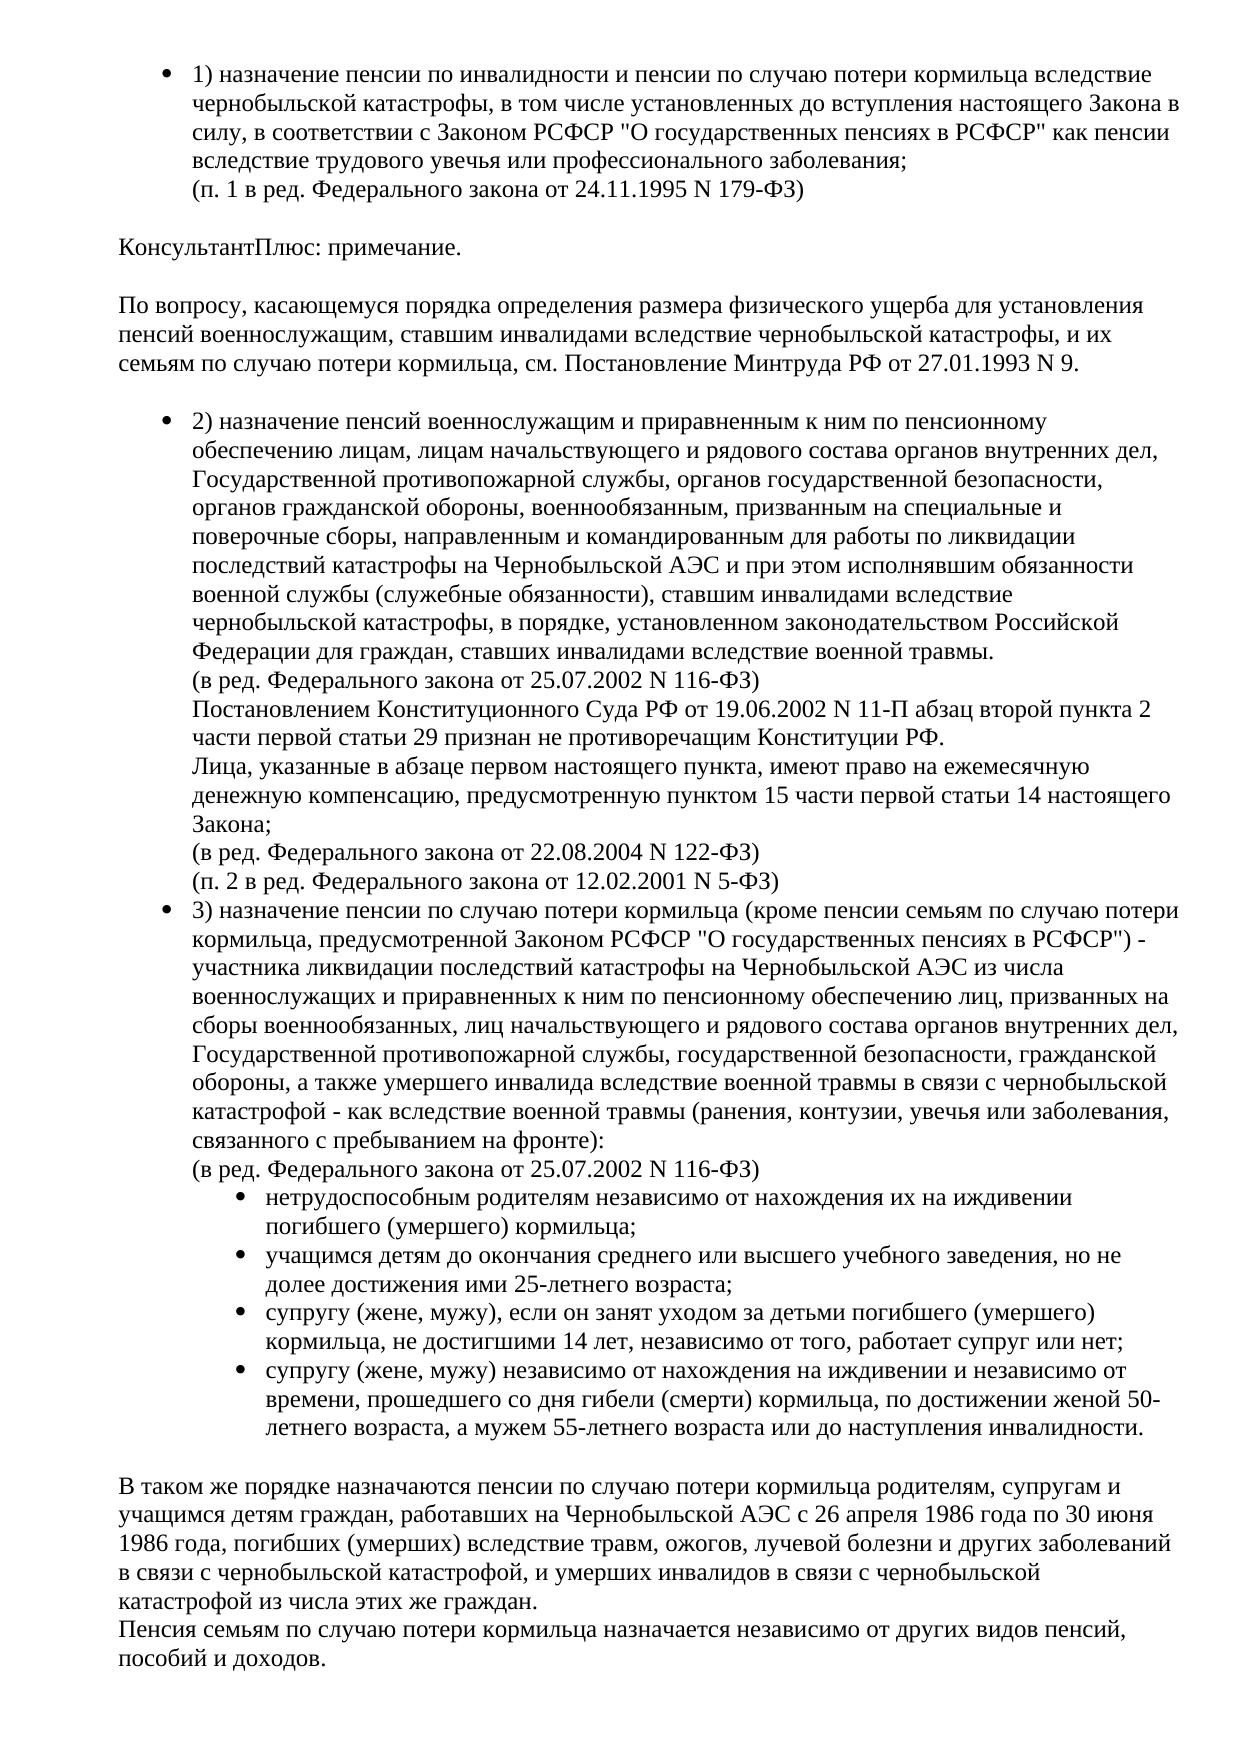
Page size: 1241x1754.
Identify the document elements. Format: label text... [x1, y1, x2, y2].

text По вопросу, касающемуся порядка определения размера физического ущерба для установления пенсий военнослужащим, ставшим инвалидами вследствие чернобыльской катастрофы, и их семьям по случаю потери кормильца, см. Постановление Минтруда РФ от 27.01.1993 N 9. [118, 291, 1181, 377]
list супругу (жене, мужу) независимо от нахождения на иждивении и независимо от времени, прошедшего со дня гибели (смерти) кормильца, по достижении женой 50-летнего возраста, а мужем 55-летнего возраста или до наступления инвалидности. [236, 1355, 1181, 1441]
list 1) назначение пенсии по инвалидности и пенсии по случаю потери кормильца вследствие чернобыльской катастрофы, в том числе установленных до вступления настоящего Закона в силу, в соответствии с Законом РСФСР "О государственных пенсиях в РСФСР" как пенсии вследствие трудового увечья или профессионального заболевания; (п. 1 в ред. Федерального закона от 24.11.1995 N 179-ФЗ) [162, 59, 1181, 203]
text КонсультантПлюс: примечание. [118, 232, 1181, 261]
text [118, 1471, 1181, 1672]
list 3) назначение пенсии по случаю потери кормильца (кроме пенсии семьям по случаю потери кормильца, предусмотренной Законом РСФСР "О государственных пенсиях в РСФСР") - участника ликвидации последствий катастрофы на Чернобыльской АЭС из числа военнослужащих и приравненных к ним по пенсионному обеспечению лиц, призванных на сборы военнообязанных, лиц начальствующего и рядового состава органов внутренних дел, Государственной противопожарной службы, государственной безопасности, гражданской обороны, а также умершего инвалида вследствие военной травмы в связи с чернобыльской катастрофой - как вследствие военной травмы (ранения, контузии, увечья или заболевания, связанного с пребыванием на фронте): (в ред. Федерального закона от 25.07.2002 N 116-ФЗ) [162, 895, 1181, 1182]
list учащимся детям до окончания среднего или высшего учебного заведения, но не долее достижения ими 25-летнего возраста; [236, 1240, 1181, 1297]
list супругу (жене, мужу), если он занят уходом за детьми погибшего (умершего) кормильца, не достигшими 14 лет, независимо от того, работает супруг или нет; [236, 1297, 1181, 1355]
list 2) назначение пенсий военнослужащим и приравненным к ним по пенсионному обеспечению лицам, лицам начальствующего и рядового состава органов внутренних дел, Государственной противопожарной службы, органов государственной безопасности, органов гражданской обороны, военнообязанным, призванным на специальные и поверочные сборы, направленным и командированным для работы по ликвидации последствий катастрофы на Чернобыльской АЭС и при этом исполнявшим обязанности военной службы (служебные обязанности), ставшим инвалидами вследствие чернобыльской катастрофы, в порядке, установленном законодательством Российской Федерации для граждан, ставших инвалидами вследствие военной травмы. (в ред. Федерального закона от 25.07.2002 N 116-ФЗ) Постановлением Конституционного Суда РФ от 19.06.2002 N 11-П абзац второй пункта 2 части первой статьи 29 признан не противоречащим Конституции РФ. Лица, указанные в абзаце первом настоящего пункта, имеют право на ежемесячную денежную компенсацию, предусмотренную пунктом 15 части первой статьи 14 настоящего Закона; (в ред. Федерального закона от 22.08.2004 N 122-ФЗ) (п. 2 в ред. Федерального закона от 12.02.2001 N 5-ФЗ) [162, 406, 1181, 895]
list нетрудоспособным родителям независимо от нахождения их на иждивении погибшего (умершего) кормильца; [236, 1182, 1181, 1240]
